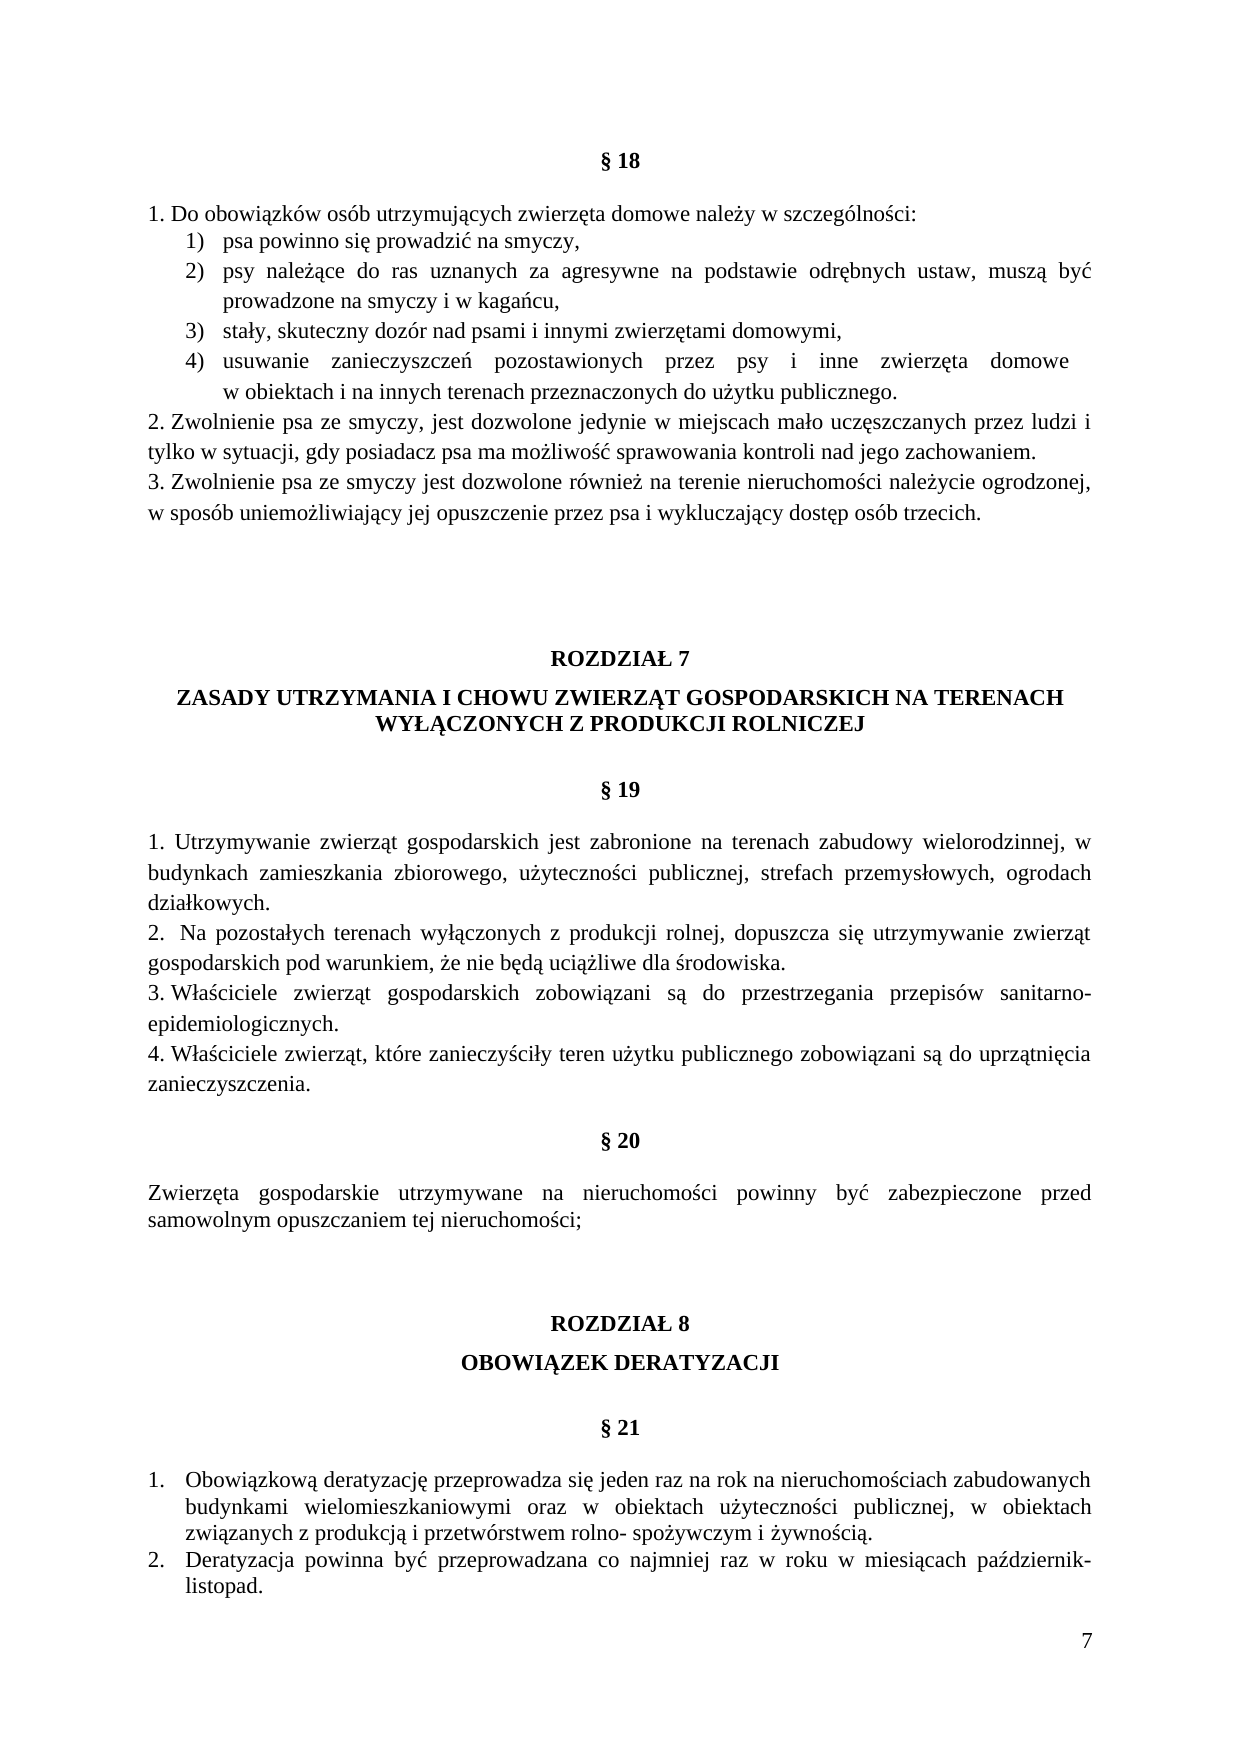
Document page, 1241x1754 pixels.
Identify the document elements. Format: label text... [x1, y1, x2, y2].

text § 18 [148, 148, 1093, 174]
text OBOWIĄZEK DERATYZACJI [148, 1349, 1093, 1375]
text 1. Do obowiązków osób utrzymujących zwierzęta domowe należy w szczególności: [148, 200, 1093, 227]
list usuwanie zanieczyszczeń pozostawionych przez psy i inne zwierzęta domowe w obiektach i na innych terenach przeznaczonych do użytku publicznego. [185, 347, 1093, 404]
text 1. Utrzymywanie zwierząt gospodarskich jest zabronione na terenach zabudowy wielorodzinnej, w budynkach zamieszkania zbiorowego, użyteczności publicznej, strefach przemysłowych, ogrodach działkowych. [148, 828, 1093, 915]
list psa powinno się prowadzić na smyczy, [185, 227, 1093, 253]
text 3. Zwolnienie psa ze smyczy jest dozwolone również na terenie nieruchomości należycie ogrodzonej, w sposób uniemożliwiający jej opuszczenie przez psa i wykluczający dostęp osób trzecich. [148, 468, 1093, 525]
text 2. Zwolnienie psa ze smyczy, jest dozwolone jedynie w miejscach mało uczęszczanych przez ludzi i tylko w sytuacji, gdy posiadacz psa ma możliwość sprawowania kontroli nad jego zachowaniem. [148, 408, 1093, 464]
text ZASADY UTRZYMANIA I CHOWU ZWIERZĄT GOSPODARSKICH NA TERENACH WYŁĄCZONYCH Z PRODUKCJI ROLNICZEJ [148, 684, 1093, 737]
text § 21 [148, 1414, 1093, 1440]
text 3. Właściciele zwierząt gospodarskich zobowiązani są do przestrzegania przepisów sanitarno- epidemiologicznych. [148, 979, 1093, 1036]
text 2. Na pozostałych terenach wyłączonych z produkcji rolnej, dopuszcza się utrzymywanie zwierząt gospodarskich pod warunkiem, że nie będą uciążliwe dla środowiska. [148, 919, 1093, 976]
list psy należące do ras uznanych za agresywne na podstawie odrębnych ustaw, muszą być prowadzone na smyczy i w kagańcu, [185, 257, 1093, 313]
list Deratyzacja powinna być przeprowadzana co najmniej raz w roku w miesiącach październik- listopad. [148, 1546, 1093, 1598]
list Obowiązkową deratyzację przeprowadza się jeden raz na rok na nieruchomościach zabudowanych budynkami wielomieszkaniowymi oraz w obiektach użyteczności publicznej, w obiektach związanych z produkcją i przetwórstwem rolno- spożywczym i żywnością. [148, 1467, 1093, 1546]
text § 19 [148, 776, 1093, 802]
text § 20 [148, 1127, 1093, 1153]
text ROZDZIAŁ 7 [148, 645, 1093, 672]
text ROZDZIAŁ 8 [148, 1310, 1093, 1336]
list stały, skuteczny dozór nad psami i innymi zwierzętami domowymi, [185, 317, 1093, 344]
text Zwierzęta gospodarskie utrzymywane na nieruchomości powinny być zabezpieczone przed samowolnym opuszczaniem tej nieruchomości; [148, 1179, 1093, 1232]
text 4. Właściciele zwierząt, które zanieczyściły teren użytku publicznego zobowiązani są do uprzątnięcia zanieczyszczenia. [148, 1040, 1093, 1096]
